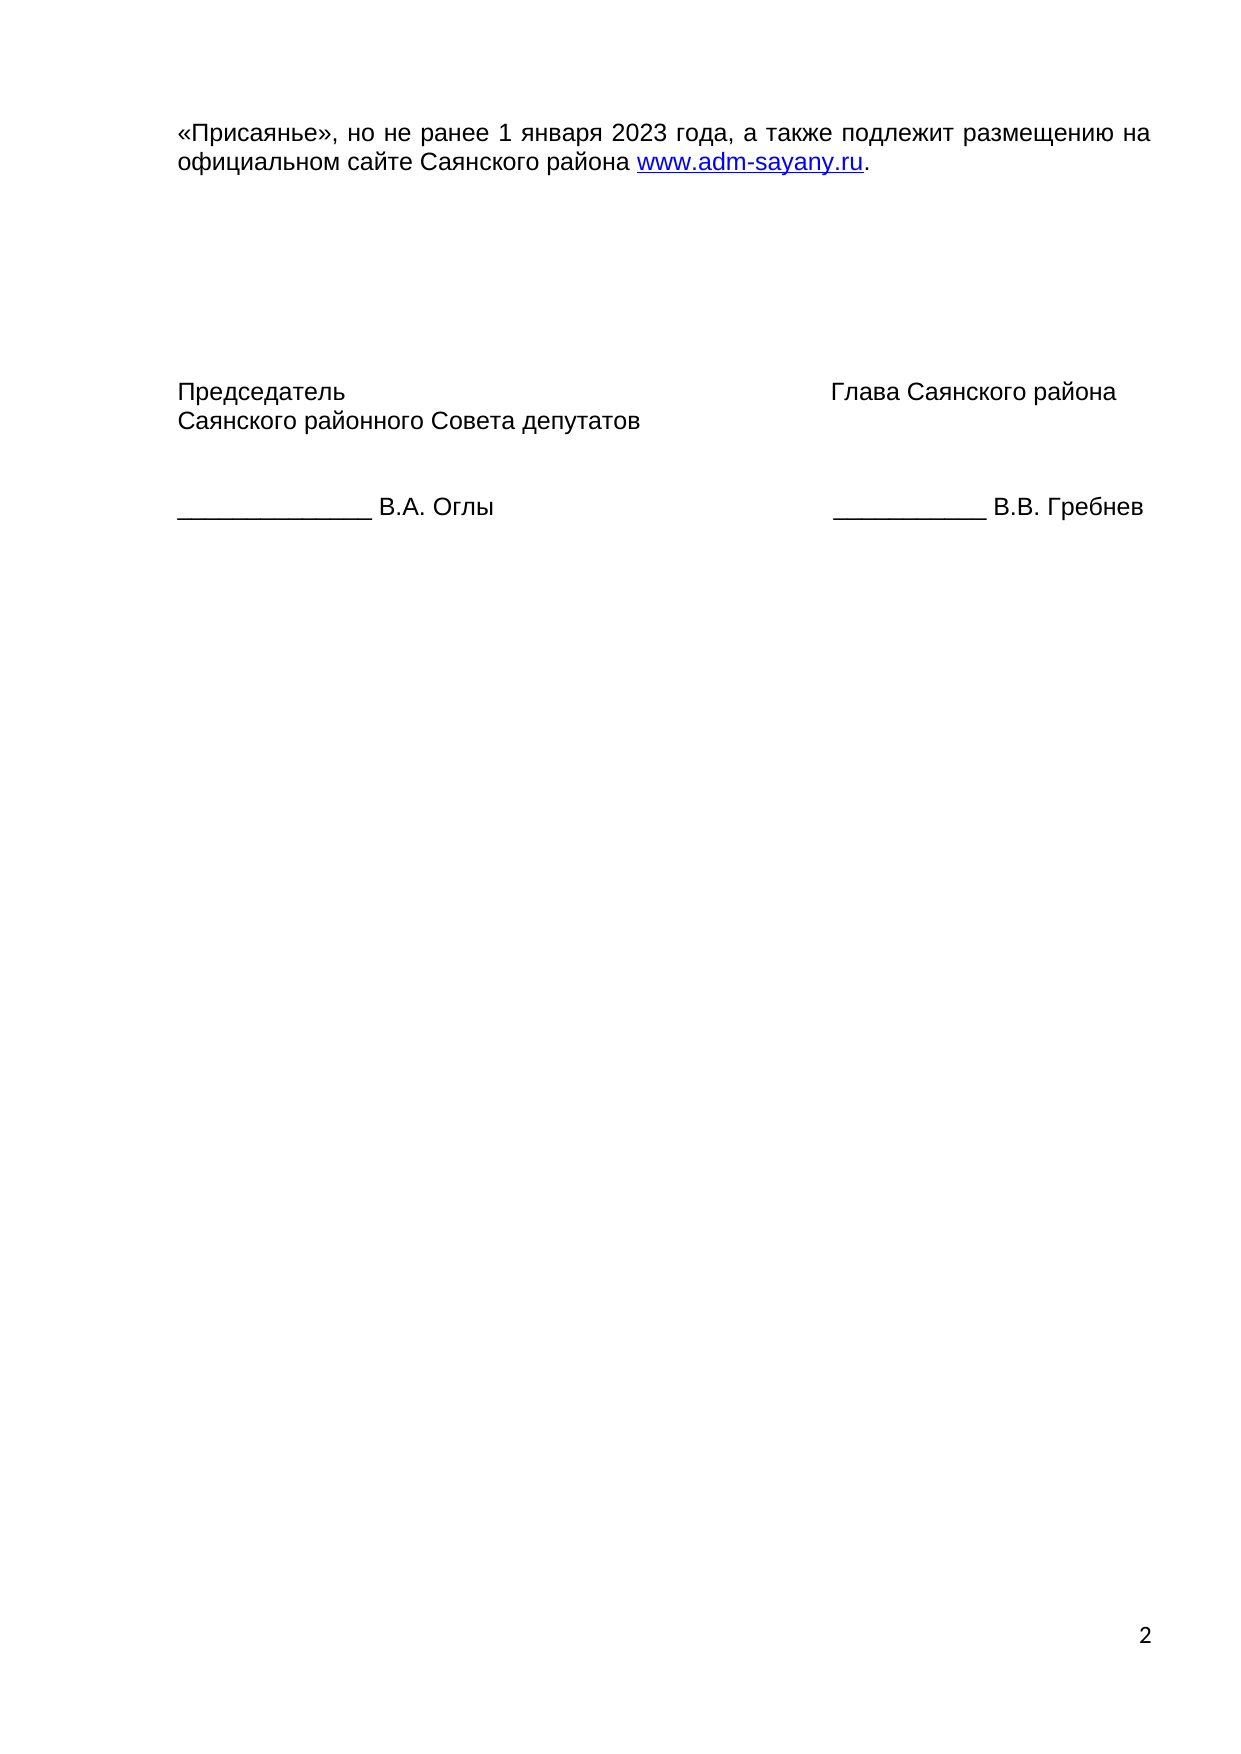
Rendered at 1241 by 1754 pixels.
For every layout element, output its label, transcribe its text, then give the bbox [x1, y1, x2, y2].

text ______________ В.А. Оглы ___________ В.В. Гребнев [177, 492, 1152, 521]
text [177, 118, 1152, 176]
text Саянского районного Совета депутатов [177, 406, 1152, 434]
text Председатель Глава Саянского района [177, 377, 1152, 406]
